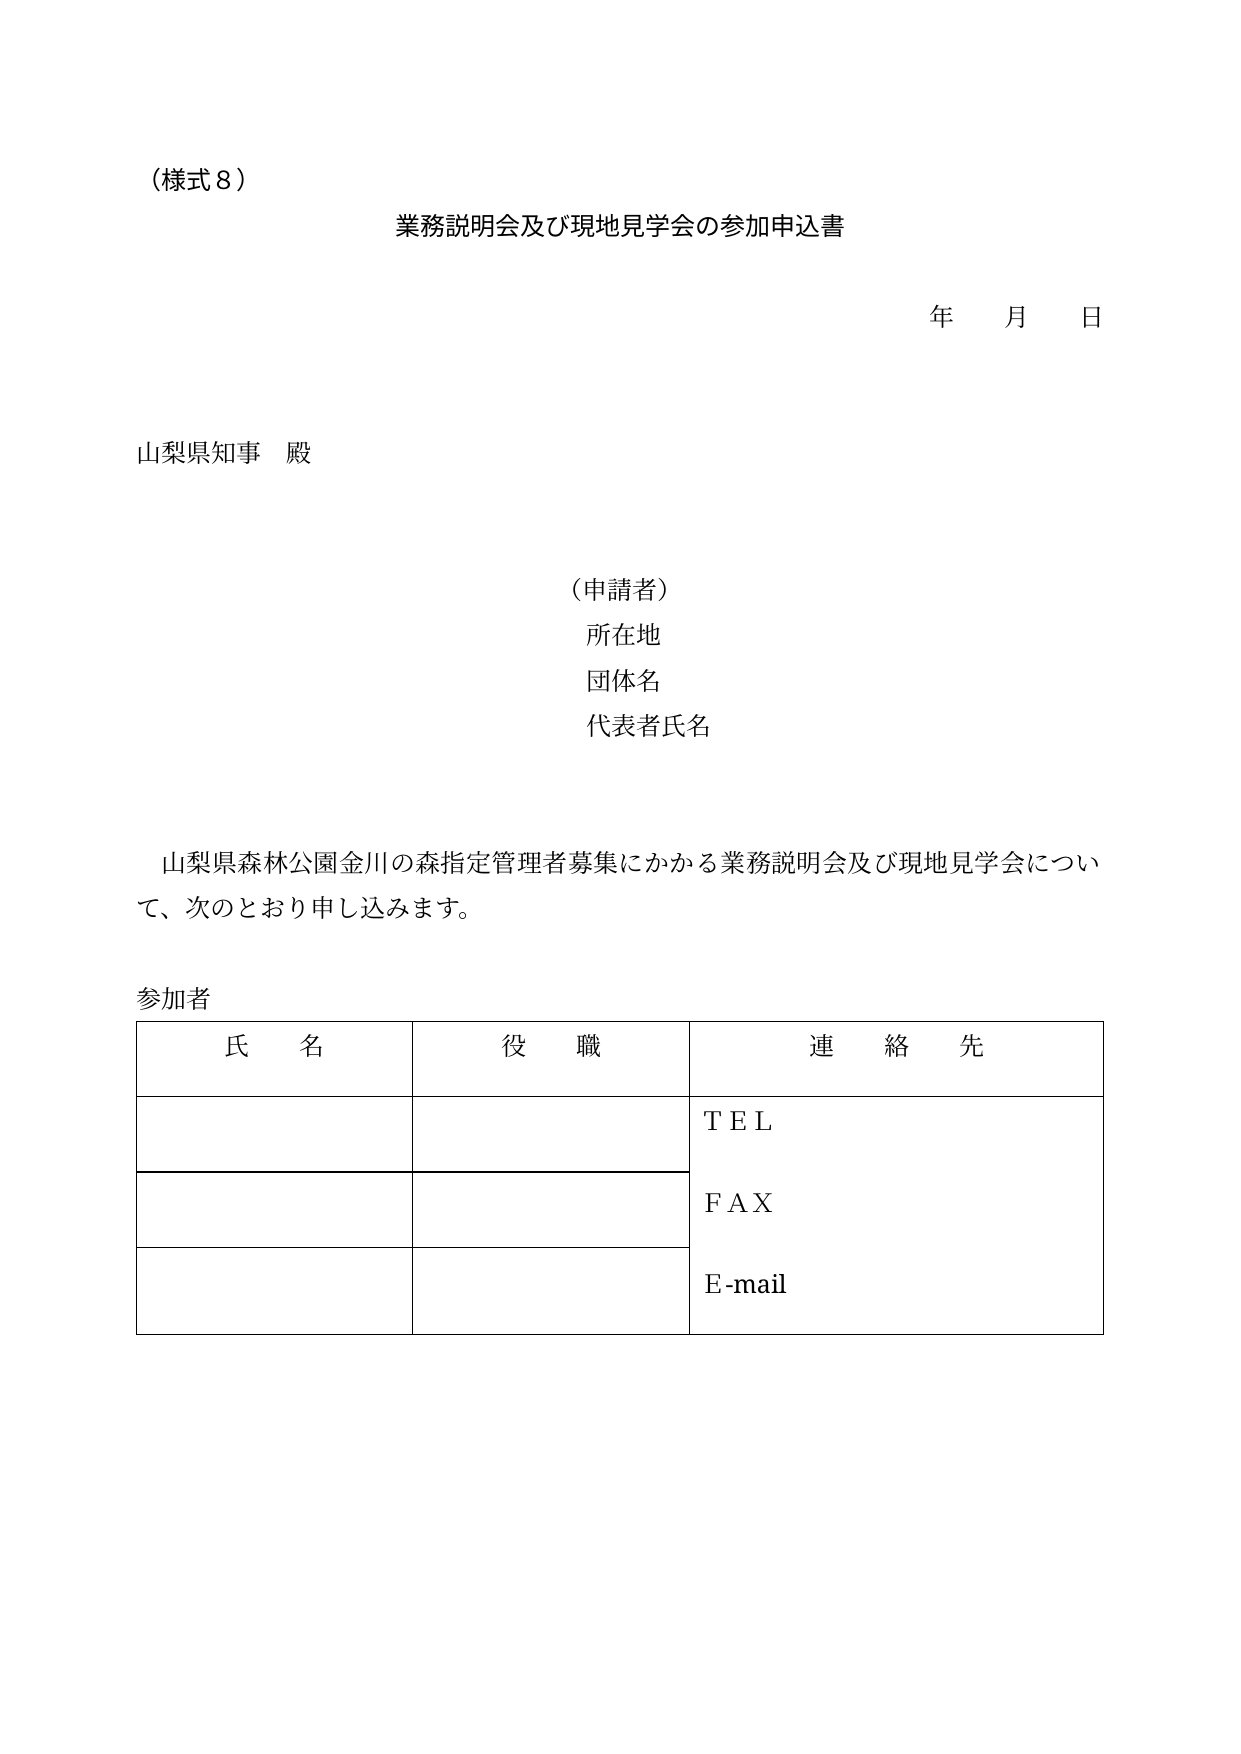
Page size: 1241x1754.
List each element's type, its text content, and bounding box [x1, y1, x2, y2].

text 年 月 日 [136, 293, 1104, 338]
table_header 連 絡 先 [690, 1022, 1103, 1096]
table_cell [137, 1248, 412, 1334]
table_cell [413, 1248, 689, 1334]
text 参加者 [136, 975, 1104, 1021]
table_cell [137, 1097, 412, 1171]
table_cell [413, 1097, 689, 1171]
text 業務説明会及び現地見学会の参加申込書 [136, 202, 1104, 247]
text 山梨県森林公園金川の森指定管理者募集にかかる業務説明会及び現地見学会について、次のとおり申し込みます。 [136, 839, 1104, 930]
text 代表者氏名 [136, 702, 1104, 748]
table_cell [137, 1173, 412, 1247]
table_cell ＴＥＬ ＦＡＸ Ｅ-mail [690, 1097, 1103, 1334]
table_cell [413, 1173, 689, 1247]
text 所在地 [136, 611, 1104, 657]
text （申請者） [136, 566, 1104, 611]
table_header 役 職 [413, 1022, 689, 1096]
text 山梨県知事 殿 [136, 429, 1104, 475]
text （様式８） [136, 156, 1104, 202]
text 団体名 [136, 657, 1104, 702]
table_header 氏 名 [137, 1022, 412, 1096]
